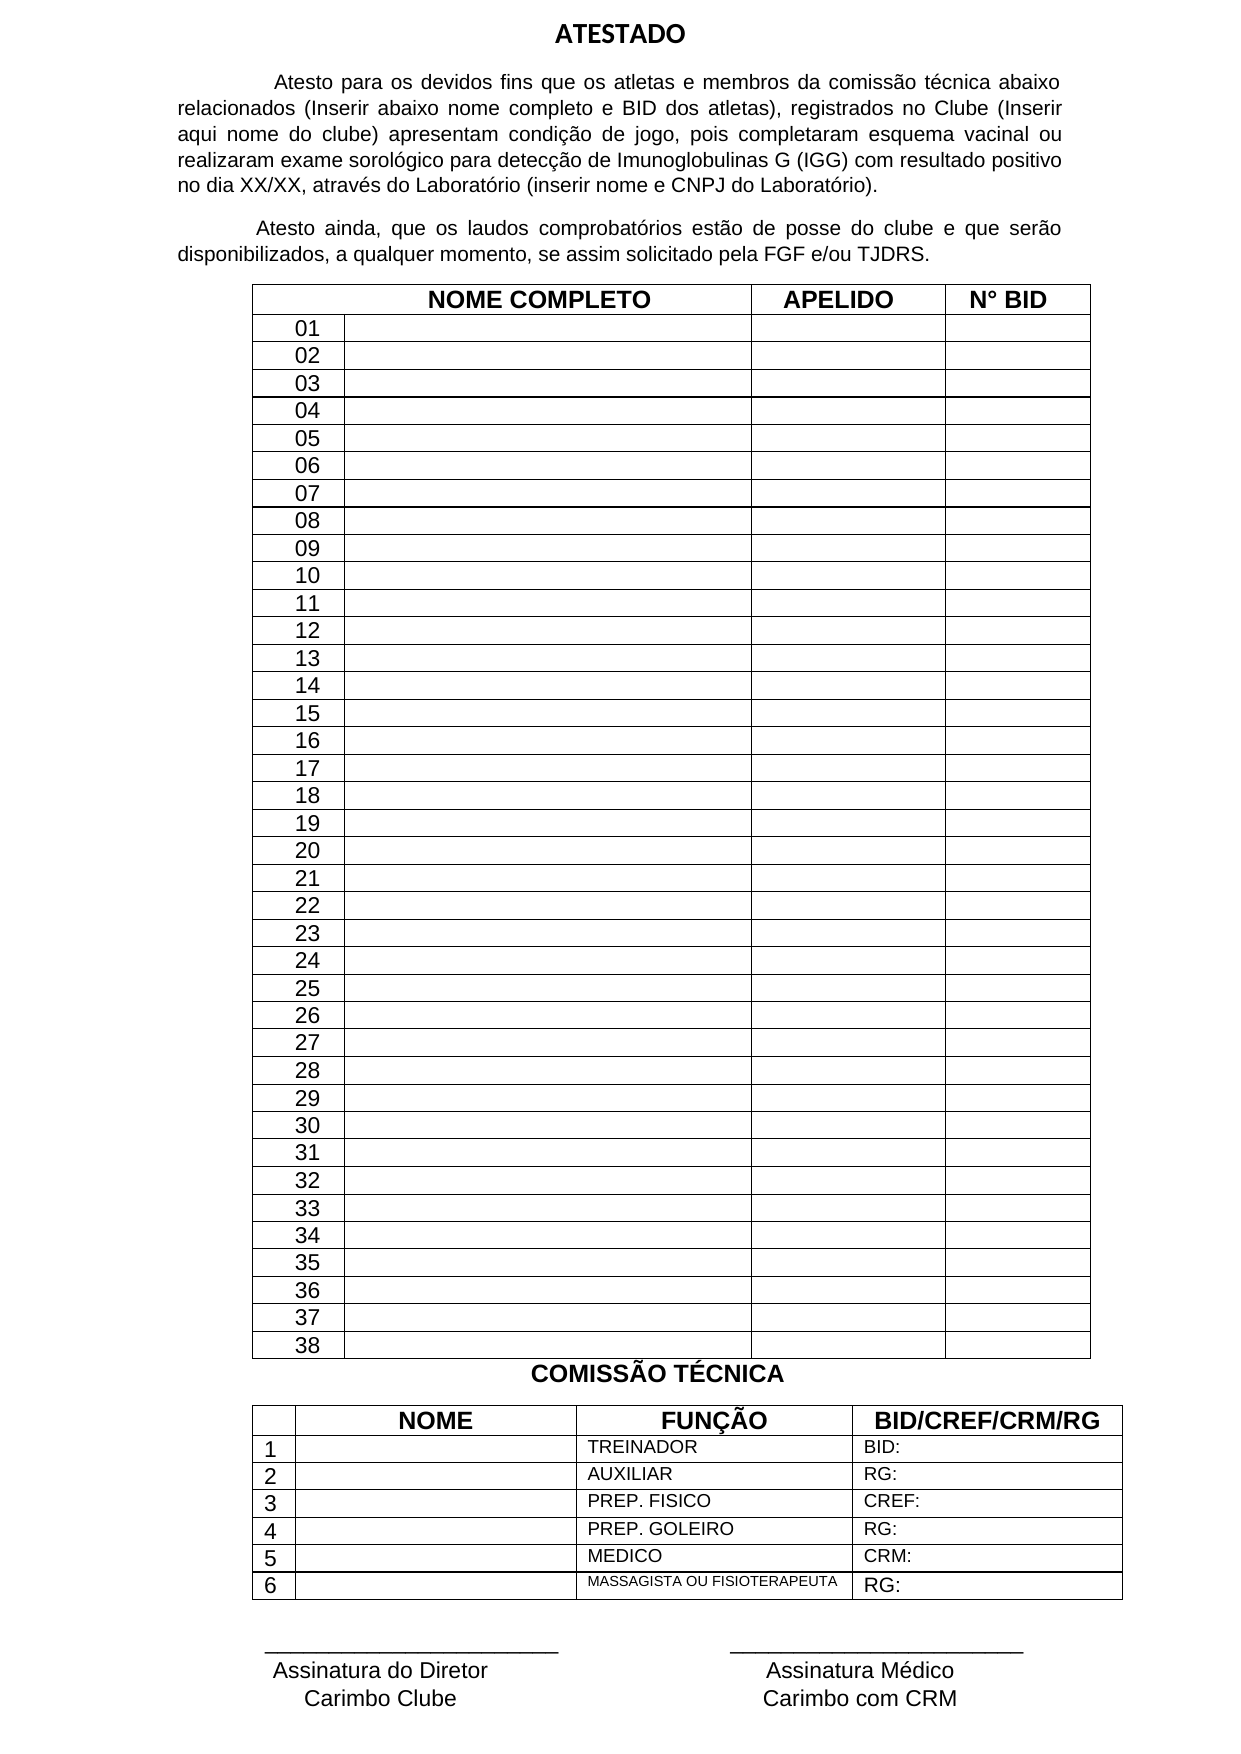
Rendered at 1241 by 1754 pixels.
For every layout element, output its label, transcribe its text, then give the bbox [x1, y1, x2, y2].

table_cell 20 [253, 837, 344, 863]
table_cell [752, 755, 945, 781]
table_cell [946, 947, 1090, 973]
table_cell 19 [253, 810, 344, 836]
table_header [253, 1406, 295, 1434]
table_cell [345, 535, 751, 561]
table_cell [345, 727, 751, 753]
table_cell 31 [253, 1139, 344, 1166]
table_cell [752, 535, 945, 561]
table_cell [345, 700, 751, 726]
table_cell 30 [253, 1112, 344, 1138]
table_cell [752, 315, 945, 341]
table_cell [752, 480, 945, 506]
table_cell [946, 1304, 1090, 1331]
table_cell [946, 1085, 1090, 1111]
table_cell MASSAGISTA OU FISIOTERAPEUTA [577, 1573, 852, 1599]
table_cell [345, 1085, 751, 1111]
table_cell TREINADOR [577, 1436, 852, 1462]
table_cell [345, 975, 751, 1001]
table_cell [752, 342, 945, 369]
table_cell [752, 1195, 945, 1221]
text Assinatura Médico Carimbo com CRM [657, 1657, 1063, 1712]
table_cell [752, 865, 945, 891]
table_cell [946, 755, 1090, 781]
table_cell [345, 1222, 751, 1248]
table_cell 14 [253, 672, 344, 699]
table_cell [946, 1222, 1090, 1248]
table_cell 33 [253, 1195, 344, 1221]
table_cell [946, 865, 1090, 891]
table_cell 24 [253, 947, 344, 973]
table_cell [345, 645, 751, 671]
table_cell [345, 617, 751, 644]
table_cell [946, 920, 1090, 946]
table_cell 05 [253, 425, 344, 451]
table_cell [946, 727, 1090, 753]
table_cell [752, 782, 945, 809]
table_cell [345, 1332, 751, 1358]
table_cell 21 [253, 865, 344, 891]
table_cell [752, 975, 945, 1001]
table_cell [946, 975, 1090, 1001]
table_cell [946, 1249, 1090, 1276]
table_cell [345, 1002, 751, 1028]
table_cell [345, 480, 751, 506]
table_cell [752, 1029, 945, 1056]
table_cell [946, 617, 1090, 644]
table_cell [296, 1573, 576, 1599]
table_cell [752, 727, 945, 753]
table_cell [296, 1490, 576, 1517]
table_cell [345, 947, 751, 973]
table_cell [296, 1463, 576, 1489]
table_cell [946, 892, 1090, 919]
table_cell [946, 837, 1090, 863]
table_cell [946, 810, 1090, 836]
table_cell [752, 562, 945, 589]
table_cell [752, 1112, 945, 1138]
table_cell 22 [253, 892, 344, 919]
table_cell [345, 398, 751, 424]
table_cell [345, 452, 751, 479]
table_cell 23 [253, 920, 344, 946]
table_cell [345, 1304, 751, 1331]
table_cell 32 [253, 1167, 344, 1193]
table_cell [752, 700, 945, 726]
table_cell [345, 590, 751, 616]
table_cell CRM: [853, 1545, 1122, 1571]
table_cell 18 [253, 782, 344, 809]
table_cell [345, 1112, 751, 1138]
table_cell 07 [253, 480, 344, 506]
table_cell [946, 782, 1090, 809]
text Atesto para os devidos fins que os atletas e membros da comissão técnica abaixo relacionados (Inserir abaixo nome completo e BID dos atletas), registrados no Clube (Inserir aqui nome do clube) apresentam condição de jogo, pois completaram esquema vacinal ou realizaram exame sorológico para detecção de Imunoglobulinas G (IGG) com resultado positivo no dia XX/XX, através do Laboratório (inserir nome e CNPJ do Laboratório). [177, 70, 1063, 197]
table_cell 29 [253, 1085, 344, 1111]
table_cell [752, 892, 945, 919]
table_cell MEDICO [577, 1545, 852, 1571]
table_cell [752, 398, 945, 424]
table_cell 34 [253, 1222, 344, 1248]
table_header NOME COMPLETO [253, 285, 751, 314]
table_cell 13 [253, 645, 344, 671]
table_cell 4 [253, 1518, 295, 1544]
table_cell AUXILIAR [577, 1463, 852, 1489]
table_cell RG: [853, 1518, 1122, 1544]
table_cell [946, 370, 1090, 396]
table_cell [345, 672, 751, 699]
table_cell 36 [253, 1277, 344, 1303]
table_cell 26 [253, 1002, 344, 1028]
table_cell 5 [253, 1545, 295, 1571]
table_cell [752, 837, 945, 863]
table_cell [946, 1002, 1090, 1028]
table_cell 12 [253, 617, 344, 644]
table_cell 1 [253, 1436, 295, 1462]
table_cell [345, 1029, 751, 1056]
text Atesto ainda, que os laudos comprobatórios estão de posse do clube e que serão disponibilizados, a qualquer momento, se assim solicitado pela FGF e/ou TJDRS. [177, 216, 1063, 266]
table_cell [752, 1222, 945, 1248]
table_cell 37 [253, 1304, 344, 1331]
table_cell [752, 508, 945, 534]
table_cell [752, 1304, 945, 1331]
table_header FUNÇÃO [577, 1406, 852, 1434]
table_cell [345, 837, 751, 863]
table_cell [752, 370, 945, 396]
table_cell 15 [253, 700, 344, 726]
table_cell [752, 1057, 945, 1083]
table_cell [345, 755, 751, 781]
table_cell [296, 1545, 576, 1571]
table_cell [296, 1518, 576, 1544]
table_cell [345, 865, 751, 891]
table_cell 11 [253, 590, 344, 616]
text ATESTADO [177, 15, 1063, 50]
table_cell [752, 617, 945, 644]
table_cell [752, 672, 945, 699]
table_cell [345, 1195, 751, 1221]
table_cell [946, 672, 1090, 699]
table_cell [946, 1112, 1090, 1138]
table_cell 25 [253, 975, 344, 1001]
table_cell [752, 425, 945, 451]
table_cell [946, 452, 1090, 479]
table_cell [946, 425, 1090, 451]
table_cell 3 [253, 1490, 295, 1517]
table_cell 38 [253, 1332, 344, 1358]
table_cell 2 [253, 1463, 295, 1489]
table_cell 35 [253, 1249, 344, 1276]
table_header BID/CREF/CRM/RG [853, 1406, 1122, 1434]
table_cell [345, 315, 751, 341]
table_cell [752, 1277, 945, 1303]
table_cell 02 [253, 342, 344, 369]
table_cell [946, 535, 1090, 561]
table_cell 28 [253, 1057, 344, 1083]
table_cell [345, 508, 751, 534]
table_header APELIDO [752, 285, 945, 314]
table_cell [345, 892, 751, 919]
table_cell [752, 1249, 945, 1276]
text Assinatura do Diretor Carimbo Clube [177, 1657, 583, 1712]
table_cell [946, 508, 1090, 534]
table_cell [345, 1139, 751, 1166]
table_cell 6 [253, 1573, 295, 1599]
table_cell [345, 1167, 751, 1193]
table_cell [946, 480, 1090, 506]
text COMISSÃO TÉCNICA [252, 1359, 1063, 1388]
table_cell 10 [253, 562, 344, 589]
table_cell PREP. GOLEIRO [577, 1518, 852, 1544]
table_cell [345, 562, 751, 589]
table_cell 16 [253, 727, 344, 753]
table_cell [752, 645, 945, 671]
table_cell [752, 1167, 945, 1193]
table_cell [946, 1332, 1090, 1358]
table_cell [345, 1249, 751, 1276]
table_cell [946, 562, 1090, 589]
table_cell 04 [253, 398, 344, 424]
table_cell [946, 1057, 1090, 1083]
table_cell [946, 1277, 1090, 1303]
table_cell 17 [253, 755, 344, 781]
table_cell CREF: [853, 1490, 1122, 1517]
table_cell 27 [253, 1029, 344, 1056]
table_cell 03 [253, 370, 344, 396]
table_cell [345, 810, 751, 836]
table_cell RG: [853, 1573, 1122, 1599]
table_cell [946, 1167, 1090, 1193]
table_cell [946, 590, 1090, 616]
table_cell PREP. FISICO [577, 1490, 852, 1517]
table_cell [345, 370, 751, 396]
table_cell [345, 1057, 751, 1083]
table_cell [345, 920, 751, 946]
table_cell [752, 452, 945, 479]
table_cell 06 [253, 452, 344, 479]
text _______________________ _______________________ [252, 1628, 1063, 1655]
table_cell [752, 920, 945, 946]
table_cell [946, 315, 1090, 341]
table_cell [345, 1277, 751, 1303]
table_cell [752, 1139, 945, 1166]
table_cell 01 [253, 315, 344, 341]
table_cell [752, 1002, 945, 1028]
table_cell RG: [853, 1463, 1122, 1489]
table_header N° BID [946, 285, 1090, 314]
table_cell [946, 645, 1090, 671]
table_cell [946, 1029, 1090, 1056]
table_cell [946, 342, 1090, 369]
table_cell [752, 590, 945, 616]
table_cell [345, 425, 751, 451]
table_cell [345, 342, 751, 369]
table_cell [946, 398, 1090, 424]
table_header NOME [296, 1406, 576, 1434]
table_cell [752, 1085, 945, 1111]
table_cell 08 [253, 508, 344, 534]
table_cell [946, 1195, 1090, 1221]
table_cell 09 [253, 535, 344, 561]
table_cell [946, 1139, 1090, 1166]
table_cell [296, 1436, 576, 1462]
table_cell BID: [853, 1436, 1122, 1462]
table_cell [946, 700, 1090, 726]
table_cell [345, 782, 751, 809]
table_cell [752, 1332, 945, 1358]
table_cell [752, 947, 945, 973]
table_cell [752, 810, 945, 836]
